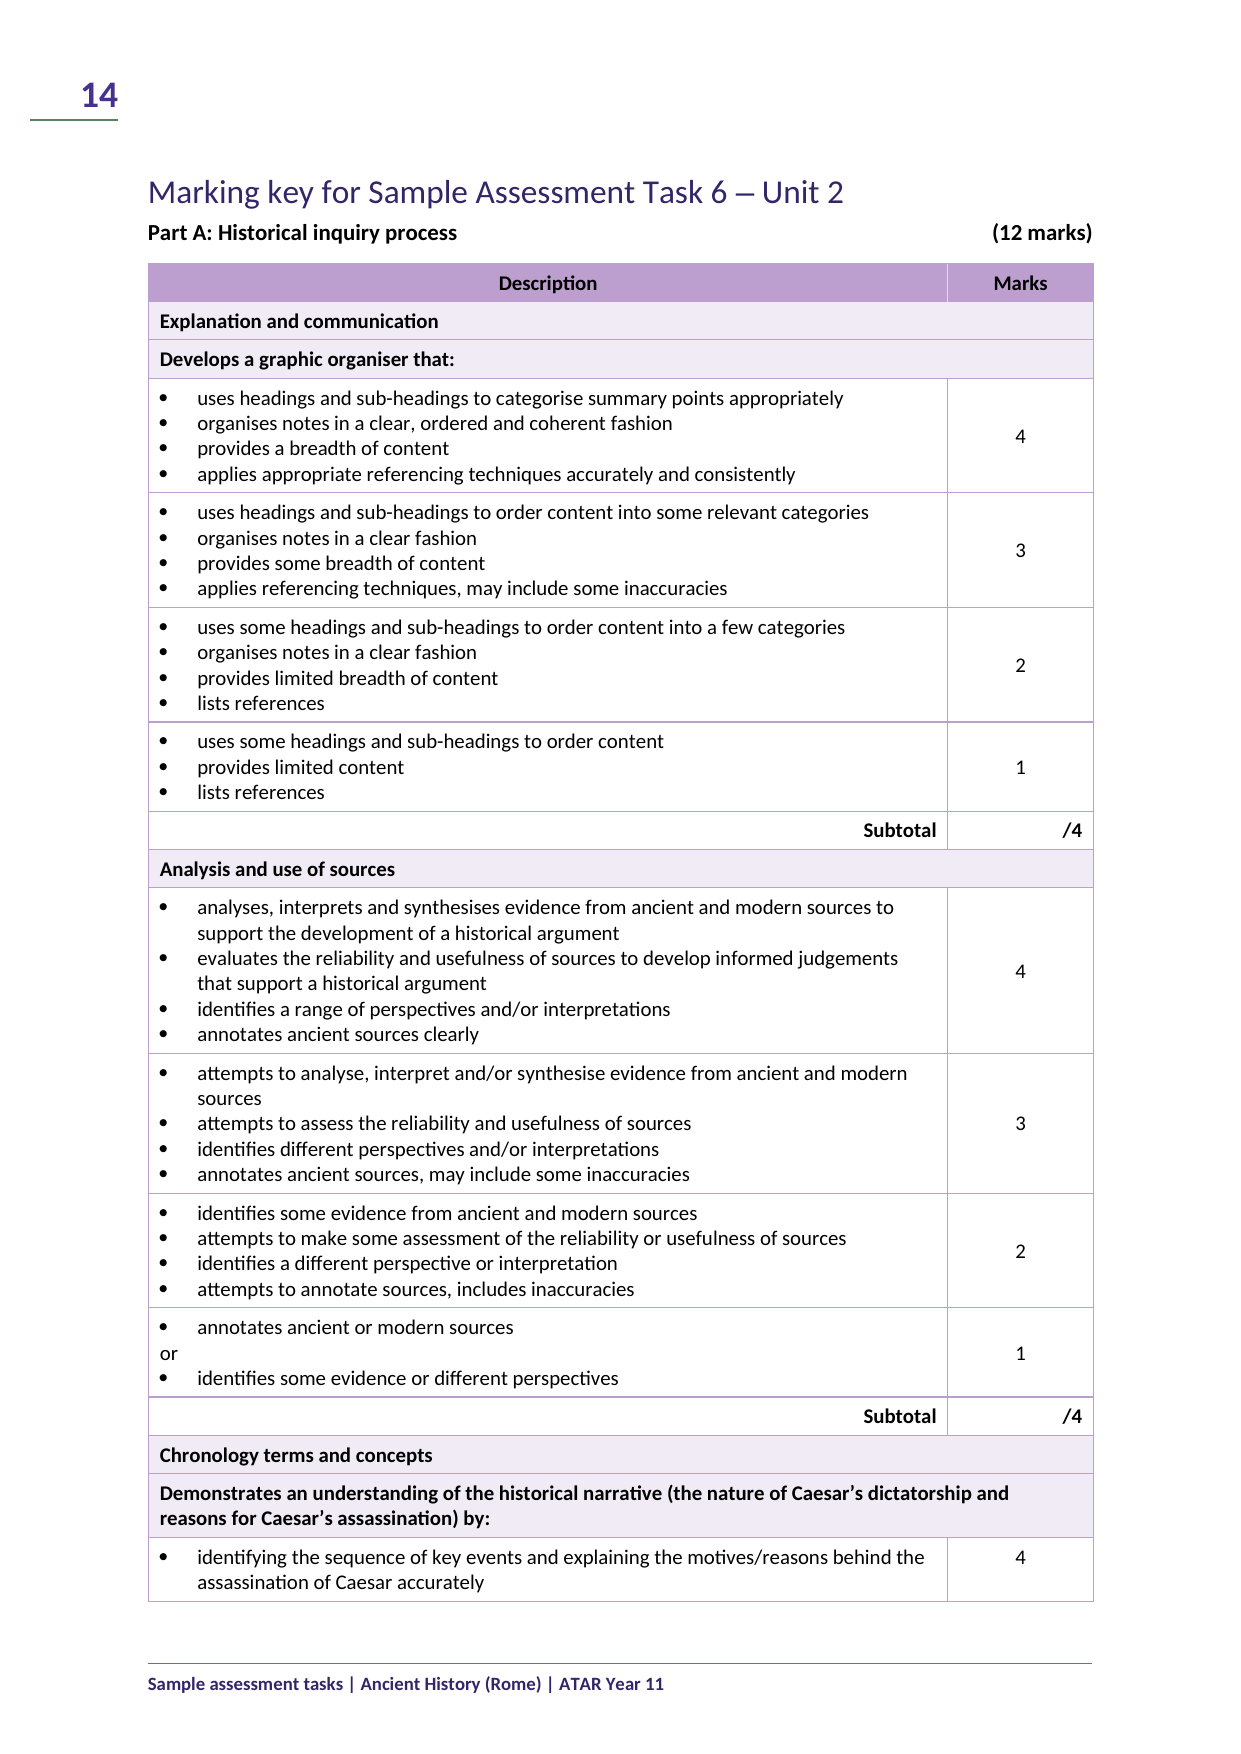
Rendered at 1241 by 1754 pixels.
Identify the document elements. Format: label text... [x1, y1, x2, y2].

table_cell uses some headings and sub-headings to order content provides limited content lists references [149, 723, 947, 811]
table_cell 3 [948, 1054, 1093, 1193]
table_cell attempts to analyse, interpret and/or synthesise evidence from ancient and modern sources attempts to assess the reliability and usefulness of sources identifies different perspectives and/or interpretations annotates ancient sources, may include some inaccuracies [149, 1054, 947, 1193]
table_cell /4 [948, 812, 1093, 849]
table_cell 4 [948, 379, 1093, 492]
table_cell uses headings and sub-headings to order content into some relevant categories organises notes in a clear fashion provides some breadth of content applies referencing techniques, may include some inaccuracies [149, 493, 947, 607]
table_cell 1 [948, 1308, 1093, 1396]
table_cell 4 [948, 888, 1093, 1053]
table_header Marks [948, 264, 1093, 301]
table_cell /4 [948, 1398, 1093, 1435]
table_cell 2 [948, 1194, 1093, 1307]
table_cell Analysis and use of sources [149, 850, 1093, 887]
table_cell 2 [948, 608, 1093, 721]
table_cell 4 [948, 1538, 1093, 1601]
table_cell uses some headings and sub-headings to order content into a few categories organises notes in a clear fashion provides limited breadth of content lists references [149, 608, 947, 721]
table_cell identifies some evidence from ancient and modern sources attempts to make some assessment of the reliability or usefulness of sources identifies a different perspective or interpretation attempts to annotate sources, includes inaccuracies [149, 1194, 947, 1307]
table_header Description [149, 264, 947, 301]
table_cell 1 [948, 723, 1093, 811]
table_cell Subtotal [149, 1398, 947, 1435]
text Part A: Historical inquiry process (12 marks) [148, 218, 1092, 246]
table_cell Demonstrates an understanding of the historical narrative (the nature of Caesar’s dictatorship and reasons for Caesar’s assassination) by: [149, 1474, 1093, 1537]
table_cell uses headings and sub-headings to categorise summary points appropriately organises notes in a clear, ordered and coherent fashion provides a breadth of content applies appropriate referencing techniques accurately and consistently [149, 379, 947, 492]
table_cell annotates ancient or modern sources or identifies some evidence or different perspectives [149, 1308, 947, 1396]
table_cell Explanation and communication [149, 302, 1093, 339]
subtitle Marking key for Sample Assessment Task 6 – Unit 2 [148, 171, 1092, 212]
table_cell Develops a graphic organiser that: [149, 340, 1093, 378]
table_cell Subtotal [149, 812, 947, 849]
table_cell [149, 1538, 947, 1601]
table_cell analyses, interprets and synthesises evidence from ancient and modern sources to support the development of a historical argument evaluates the reliability and usefulness of sources to develop informed judgements that support a historical argument identifies a range of perspectives and/or interpretations annotates ancient sources clearly [149, 888, 947, 1053]
table_cell Chronology terms and concepts [149, 1436, 1093, 1473]
table_cell 3 [948, 493, 1093, 607]
